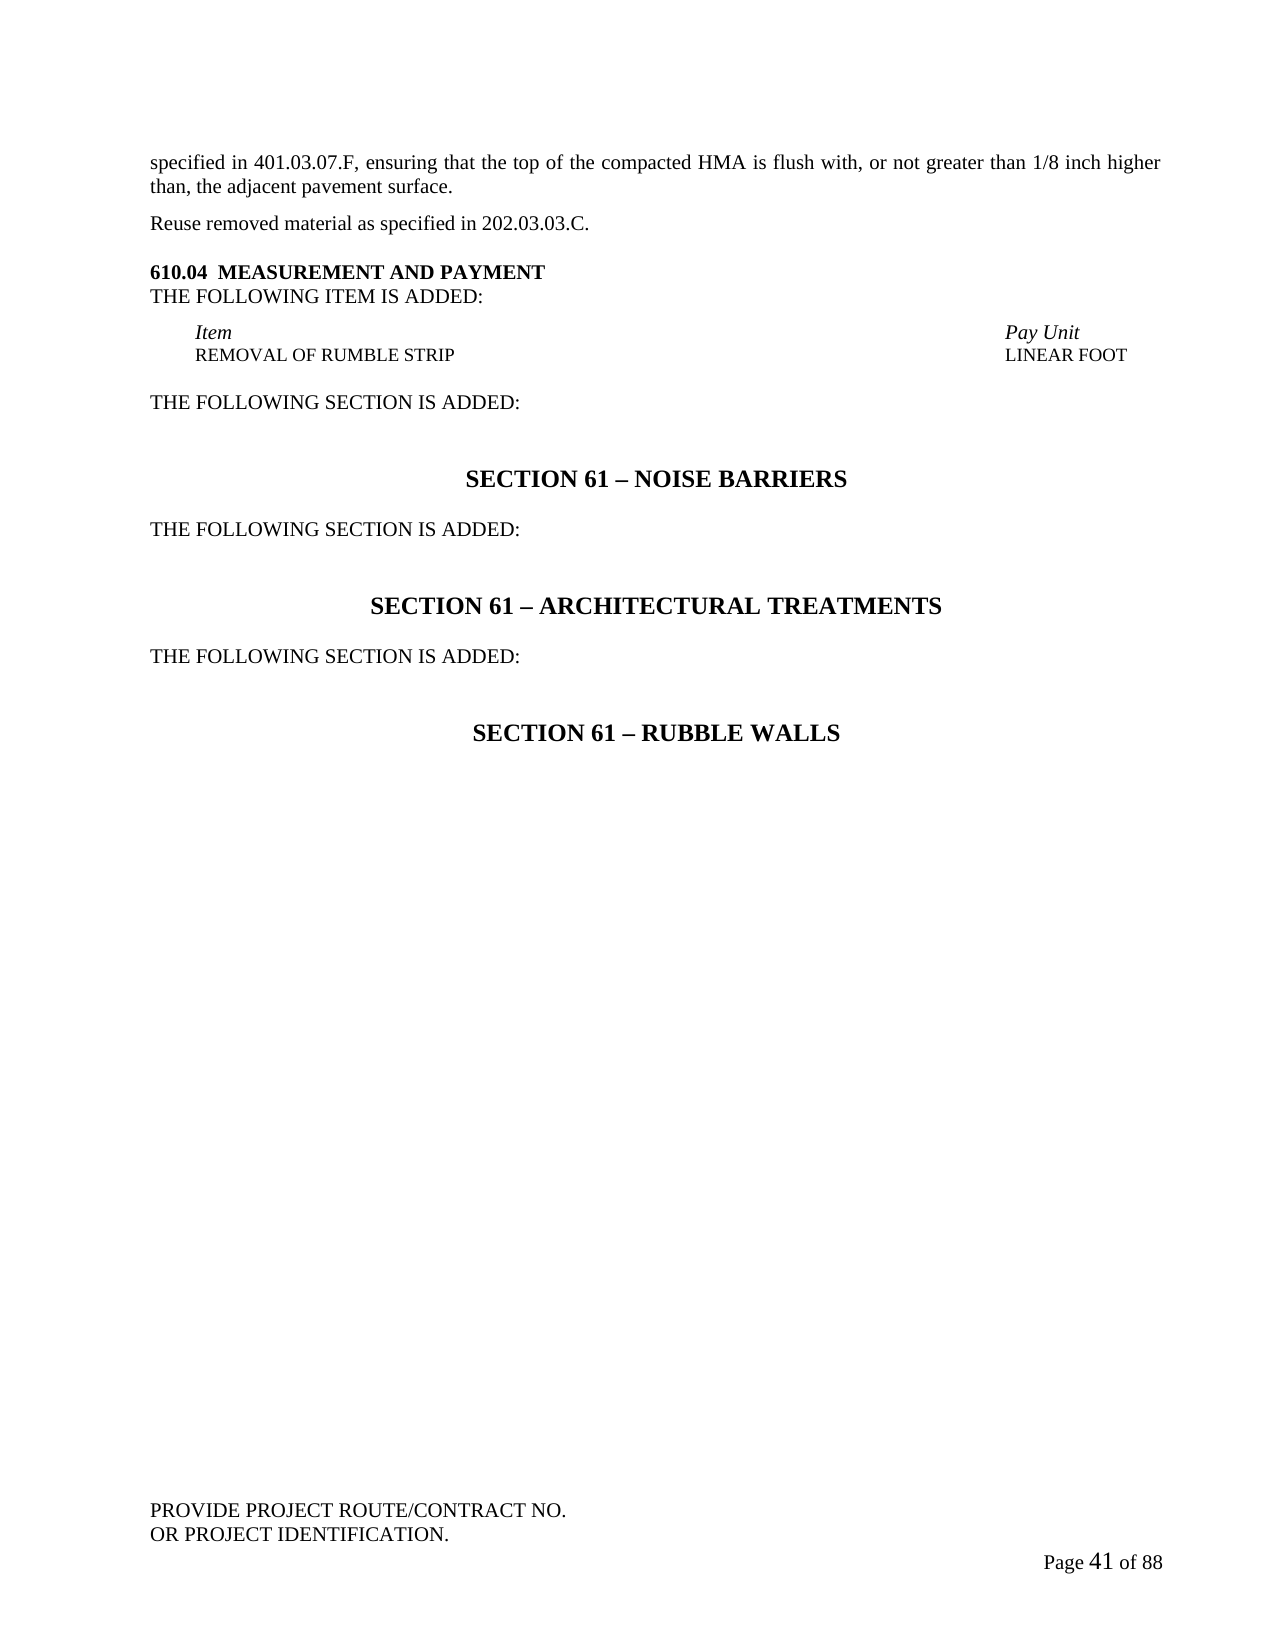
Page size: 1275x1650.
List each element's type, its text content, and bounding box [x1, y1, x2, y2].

text The following Item is added: [150, 284, 1162, 308]
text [150, 150, 1162, 198]
text Section 61X – Architectural Treatments [150, 591, 1162, 620]
title Item Pay Unit [195, 320, 1162, 344]
text The following section is added: [150, 517, 1162, 541]
text The following section is added: [150, 390, 1162, 414]
text Reuse removed material as specified in 202.03.03.C. [150, 211, 1162, 235]
text The following section is added: [150, 644, 1162, 668]
text Section 61X – Rubble Walls [150, 718, 1162, 747]
text 610.04 Measurement and Payment [150, 260, 1162, 284]
text REMOVAL OF RUMBLE STRIP LINEAR FOOT [195, 344, 1162, 366]
text Section 61X – Noise Barriers [150, 464, 1162, 493]
